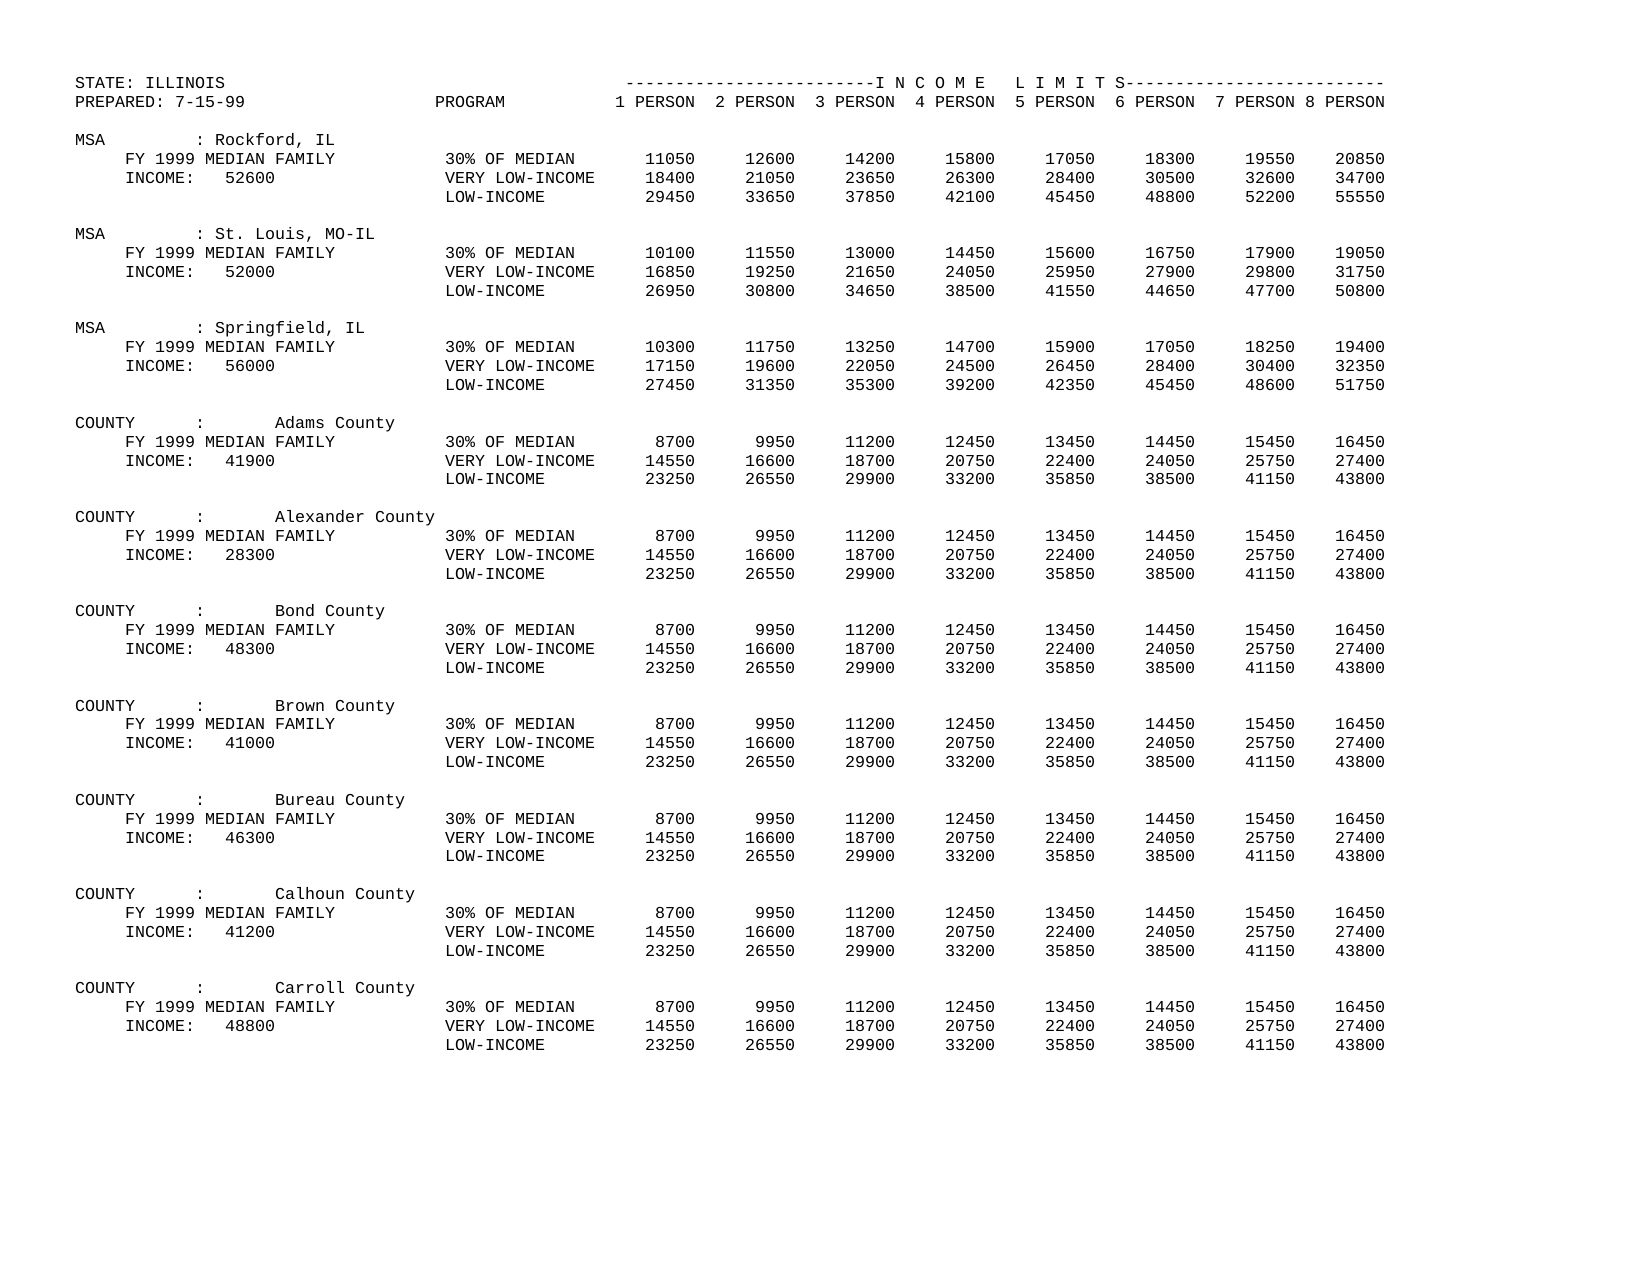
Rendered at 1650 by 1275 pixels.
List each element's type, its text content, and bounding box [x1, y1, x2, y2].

text INCOME: 41200 VERY LOW-INCOME 14550 16600 18700 20750 22400 24050 25750 27400 [75, 923, 1575, 942]
text INCOME: 56000 VERY LOW-INCOME 17150 19600 22050 24500 26450 28400 30400 32350 [75, 358, 1575, 377]
text COUNTY : Carroll County [75, 980, 1575, 999]
text COUNTY : Adams County [75, 414, 1575, 433]
text STATE: ILLINOIS -------------------------I N C O M E L I M I T S-------------------------- [75, 75, 1575, 94]
text FY 1999 MEDIAN FAMILY 30% OF MEDIAN 8700 9950 11200 12450 13450 14450 15450 16450 [75, 810, 1575, 829]
text FY 1999 MEDIAN FAMILY 30% OF MEDIAN 11050 12600 14200 15800 17050 18300 19550 20850 [75, 150, 1575, 169]
text MSA : Rockford, IL [75, 132, 1575, 150]
text LOW-INCOME 23250 26550 29900 33200 35850 38500 41150 43800 [75, 942, 1575, 961]
text COUNTY : Bond County [75, 603, 1575, 622]
text FY 1999 MEDIAN FAMILY 30% OF MEDIAN 8700 9950 11200 12450 13450 14450 15450 16450 [75, 527, 1575, 546]
text LOW-INCOME 23250 26550 29900 33200 35850 38500 41150 43800 [75, 1037, 1575, 1055]
text LOW-INCOME 23250 26550 29900 33200 35850 38500 41150 43800 [75, 471, 1575, 490]
text FY 1999 MEDIAN FAMILY 30% OF MEDIAN 8700 9950 11200 12450 13450 14450 15450 16450 [75, 433, 1575, 452]
text INCOME: 41900 VERY LOW-INCOME 14550 16600 18700 20750 22400 24050 25750 27400 [75, 452, 1575, 471]
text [75, 999, 1575, 1018]
text INCOME: 52600 VERY LOW-INCOME 18400 21050 23650 26300 28400 30500 32600 34700 [75, 169, 1575, 188]
text FY 1999 MEDIAN FAMILY 30% OF MEDIAN 8700 9950 11200 12450 13450 14450 15450 16450 [75, 904, 1575, 923]
text INCOME: 41000 VERY LOW-INCOME 14550 16600 18700 20750 22400 24050 25750 27400 [75, 735, 1575, 754]
text COUNTY : Calhoun County [75, 886, 1575, 904]
text MSA : St. Louis, MO-IL [75, 226, 1575, 245]
text LOW-INCOME 23250 26550 29900 33200 35850 38500 41150 43800 [75, 659, 1575, 678]
text LOW-INCOME 29450 33650 37850 42100 45450 48800 52200 55550 [75, 188, 1575, 207]
text FY 1999 MEDIAN FAMILY 30% OF MEDIAN 10300 11750 13250 14700 15900 17050 18250 19400 [75, 339, 1575, 358]
text INCOME: 28300 VERY LOW-INCOME 14550 16600 18700 20750 22400 24050 25750 27400 [75, 546, 1575, 565]
text LOW-INCOME 23250 26550 29900 33200 35850 38500 41150 43800 [75, 565, 1575, 584]
text INCOME: 48300 VERY LOW-INCOME 14550 16600 18700 20750 22400 24050 25750 27400 [75, 641, 1575, 659]
text PREPARED: 7-15-99 PROGRAM 1 PERSON 2 PERSON 3 PERSON 4 PERSON 5 PERSON 6 PERSON 7 PERSON 8 PERSON [75, 94, 1575, 113]
text FY 1999 MEDIAN FAMILY 30% OF MEDIAN 8700 9950 11200 12450 13450 14450 15450 16450 [75, 622, 1575, 641]
text INCOME: 48800 VERY LOW-INCOME 14550 16600 18700 20750 22400 24050 25750 27400 [75, 1018, 1575, 1037]
text INCOME: 52000 VERY LOW-INCOME 16850 19250 21650 24050 25950 27900 29800 31750 [75, 263, 1575, 282]
text LOW-INCOME 23250 26550 29900 33200 35850 38500 41150 43800 [75, 754, 1575, 773]
text MSA : Springfield, IL [75, 320, 1575, 339]
text COUNTY : Alexander County [75, 509, 1575, 527]
text FY 1999 MEDIAN FAMILY 30% OF MEDIAN 10100 11550 13000 14450 15600 16750 17900 19050 [75, 245, 1575, 263]
text LOW-INCOME 26950 30800 34650 38500 41550 44650 47700 50800 [75, 282, 1575, 301]
text COUNTY : Bureau County [75, 791, 1575, 810]
text FY 1999 MEDIAN FAMILY 30% OF MEDIAN 8700 9950 11200 12450 13450 14450 15450 16450 [75, 716, 1575, 735]
text LOW-INCOME 27450 31350 35300 39200 42350 45450 48600 51750 [75, 377, 1575, 396]
text LOW-INCOME 23250 26550 29900 33200 35850 38500 41150 43800 [75, 848, 1575, 867]
text COUNTY : Brown County [75, 697, 1575, 716]
text INCOME: 46300 VERY LOW-INCOME 14550 16600 18700 20750 22400 24050 25750 27400 [75, 829, 1575, 848]
